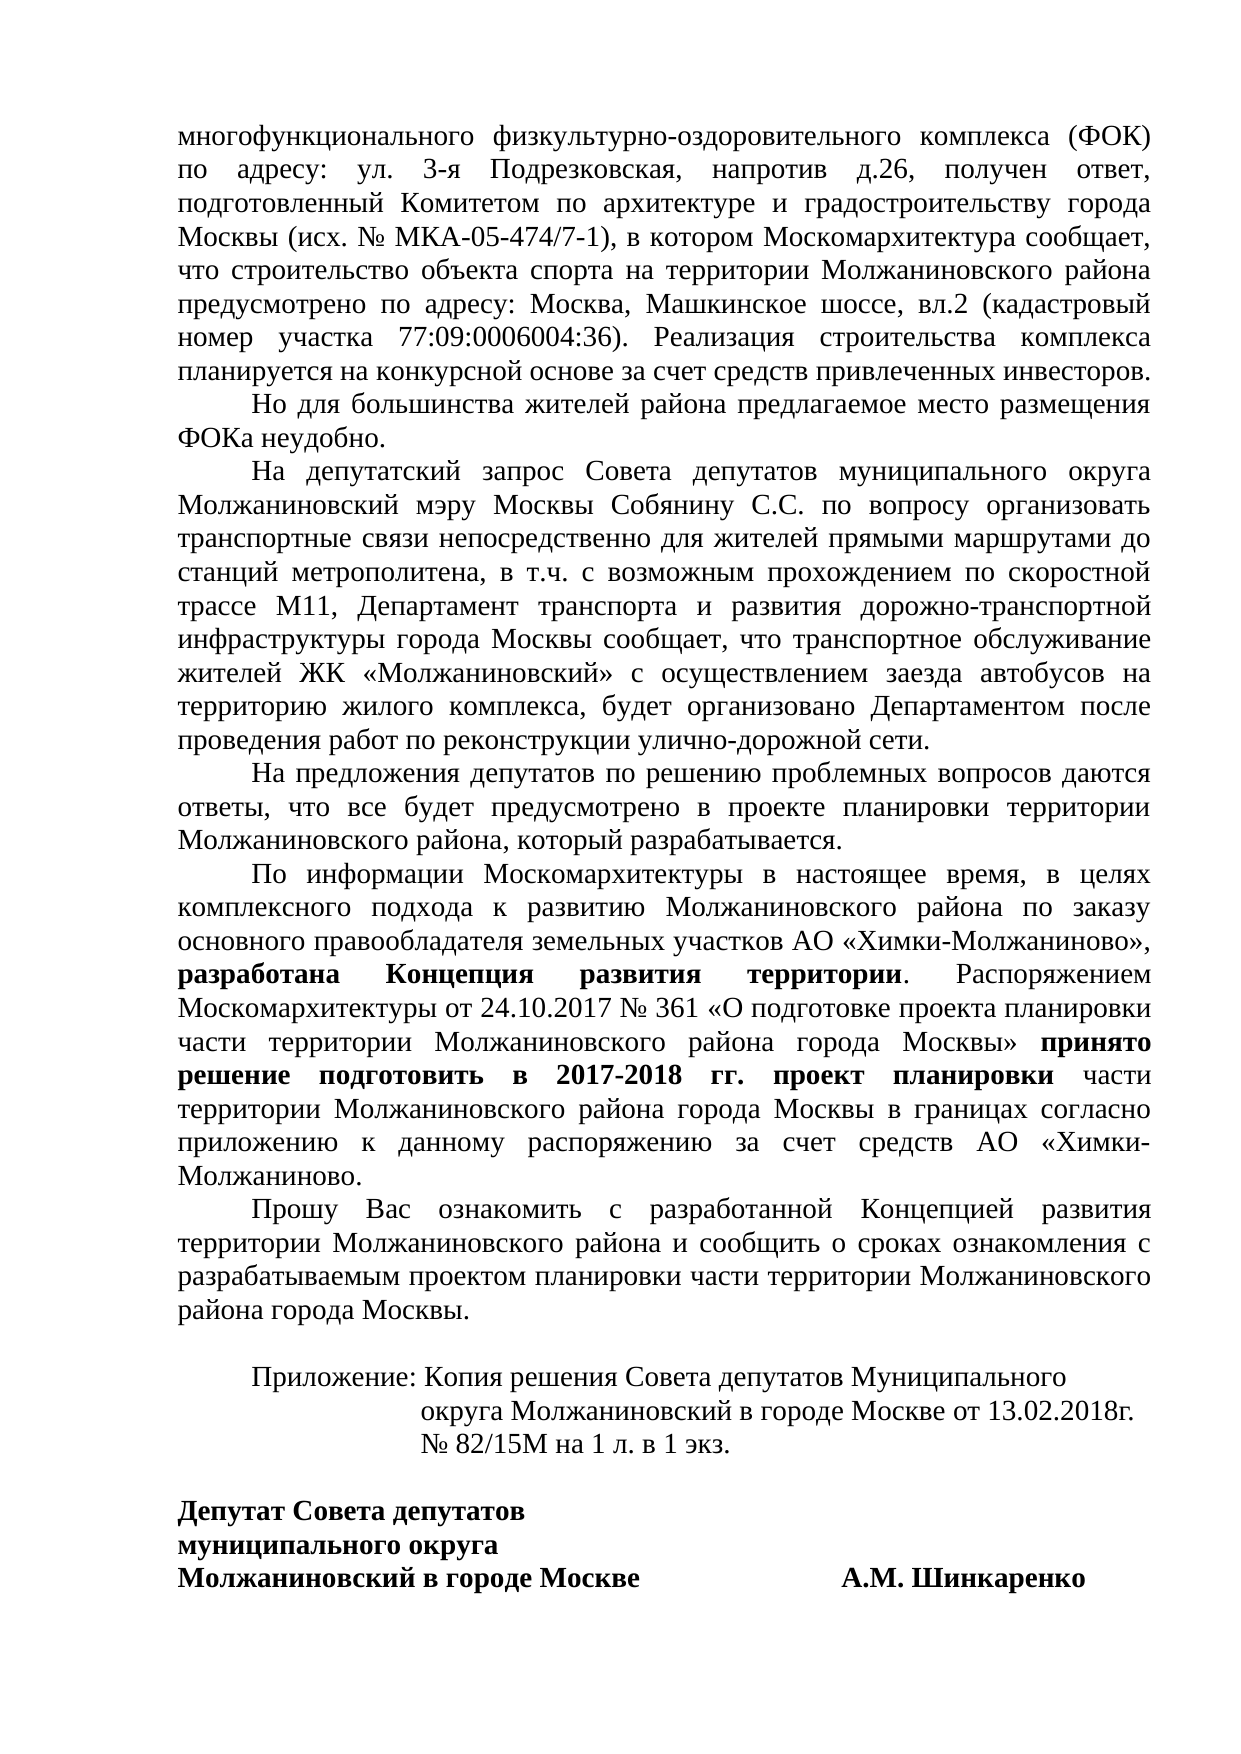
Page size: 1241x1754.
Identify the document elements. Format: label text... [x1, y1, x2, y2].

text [177, 118, 1152, 386]
text Но для большинства жителей района предлагаемое место размещения ФОКа неудобно. [177, 386, 1152, 453]
text муниципального округа [177, 1527, 1152, 1560]
text Приложение: Копия решения Совета депутатов Муниципального [177, 1359, 1152, 1393]
text По информации Москомархитектуры в настоящее время, в целях комплексного подхода к развитию Молжаниновского района по заказу основного правообладателя земельных участков АО «Химки-Молжаниново», разработана Концепция развития территории. Распоряжением Москомархитектуры от 24.10.2017 № 361 «О подготовке проекта планировки части территории Молжаниновского района города Москвы» принято решение подготовить в 2017-2018 гг. проект планировки части территории Молжаниновского района города Москвы в границах согласно приложению к данному распоряжению за счет средств АО «Химки-Молжаниново. [177, 856, 1152, 1191]
text округа Молжаниновский в городе Москве от 13.02.2018г. [177, 1393, 1152, 1426]
text № 82/15М на 1 л. в 1 экз. [325, 1426, 1152, 1460]
text Депутат Совета депутатов [177, 1493, 1152, 1527]
text Прошу Вас ознакомить с разработанной Концепцией развития территории Молжаниновского района и сообщить о сроках ознакомления с разрабатываемым проектом планировки части территории Молжаниновского района города Москвы. [177, 1191, 1152, 1326]
text На депутатский запрос Совета депутатов муниципального округа Молжаниновский мэру Москвы Собянину С.С. по вопросу организовать транспортные связи непосредственно для жителей прямыми маршрутами до станций метрополитена, в т.ч. с возможным прохождением по скоростной трассе M11, Департамент транспорта и развития дорожно-транспортной инфраструктуры города Москвы сообщает, что транспортное обслуживание жителей ЖК «Молжаниновский» с осуществлением заезда автобусов на территорию жилого комплекса, будет организовано Департаментом после проведения работ по реконструкции улично-дорожной сети. [177, 453, 1152, 755]
text Молжаниновский в городе Москве А.М. Шинкаренко [177, 1560, 1152, 1594]
text На предложения депутатов по решению проблемных вопросов даются ответы, что все будет предусмотрено в проекте планировки территории Молжаниновского района, который разрабатывается. [177, 755, 1152, 856]
